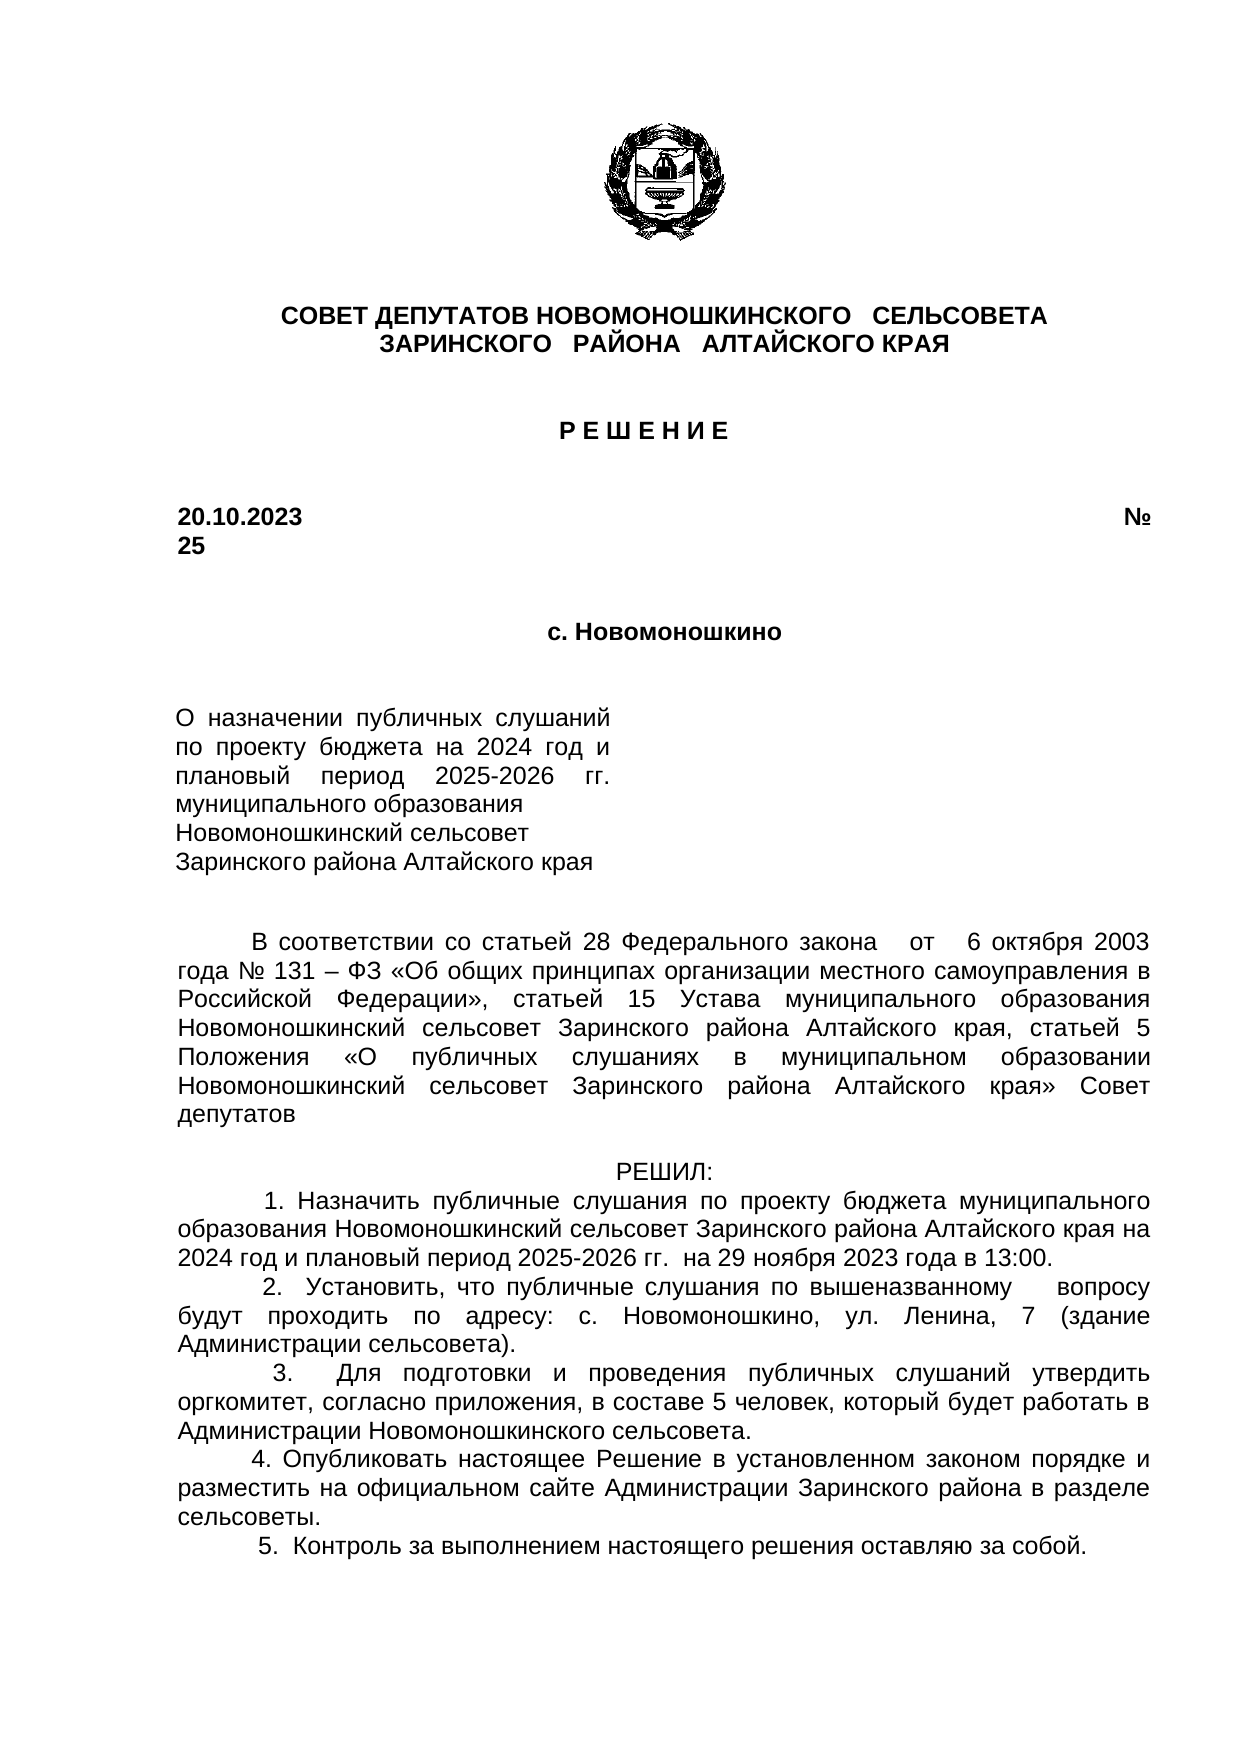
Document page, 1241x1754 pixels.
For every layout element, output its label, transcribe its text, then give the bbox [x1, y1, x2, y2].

text РЕШИЛ: [177, 1157, 1152, 1186]
text ЗАРИНСКОГО РАЙОНА АЛТАЙСКОГО КРАЯ [177, 329, 1152, 358]
table_header О назначении публичных слушаний по проекту бюджета на 2024 год и плановый период 2025-2026 гг. муниципального образования Новомоношкинский сельсовет Заринского района Алтайского края [164, 703, 622, 927]
text 5. Контроль за выполнением настоящего решения оставляю за собой. [177, 1531, 1152, 1559]
text 3. Для подготовки и проведения публичных слушаний утвердить оргкомитет, согласно приложения, в составе 5 человек, который будет работать в Администрации Новомоношкинского сельсовета. [177, 1358, 1152, 1444]
text 4. Опубликовать настоящее Решение в установленном законом порядке и разместить на официальном сайте Администрации Заринского района в разделе сельсоветы. [177, 1444, 1152, 1531]
text СОВЕТ ДЕПУТАТОВ НОВОМОНОШКИНСКОГО СЕЛЬСОВЕТА [177, 301, 1152, 329]
text с. Новомоношкино [177, 617, 1152, 646]
text Р Е Ш Е Н И Е [177, 416, 1152, 444]
text 2. Установить, что публичные слушания по вышеназванному вопросу будут проходить по адресу: с. Новомоношкино, ул. Ленина, 7 (здание Администрации сельсовета). [177, 1272, 1152, 1358]
text В соответствии со статьей 28 Федерального закона от 6 октября 2003 года № 131 – ФЗ «Об общих принципах организации местного самоуправления в Российской Федерации», статьей 15 Устава муниципального образования Новомоношкинский сельсовет Заринского района Алтайского края, статьей 5 Положения «О публичных слушаниях в муниципальном образовании Новомоношкинский сельсовет Заринского района Алтайского края» Совет депутатов [177, 927, 1152, 1128]
text 20.10.2023 № 25 [177, 502, 1152, 559]
text 1. Назначить публичные слушания по проекту бюджета муниципального образования Новомоношкинский сельсовет Заринского района Алтайского края на 2024 год и плановый период 2025-2026 гг. на 29 ноября 2023 года в 13:00. [177, 1186, 1152, 1272]
